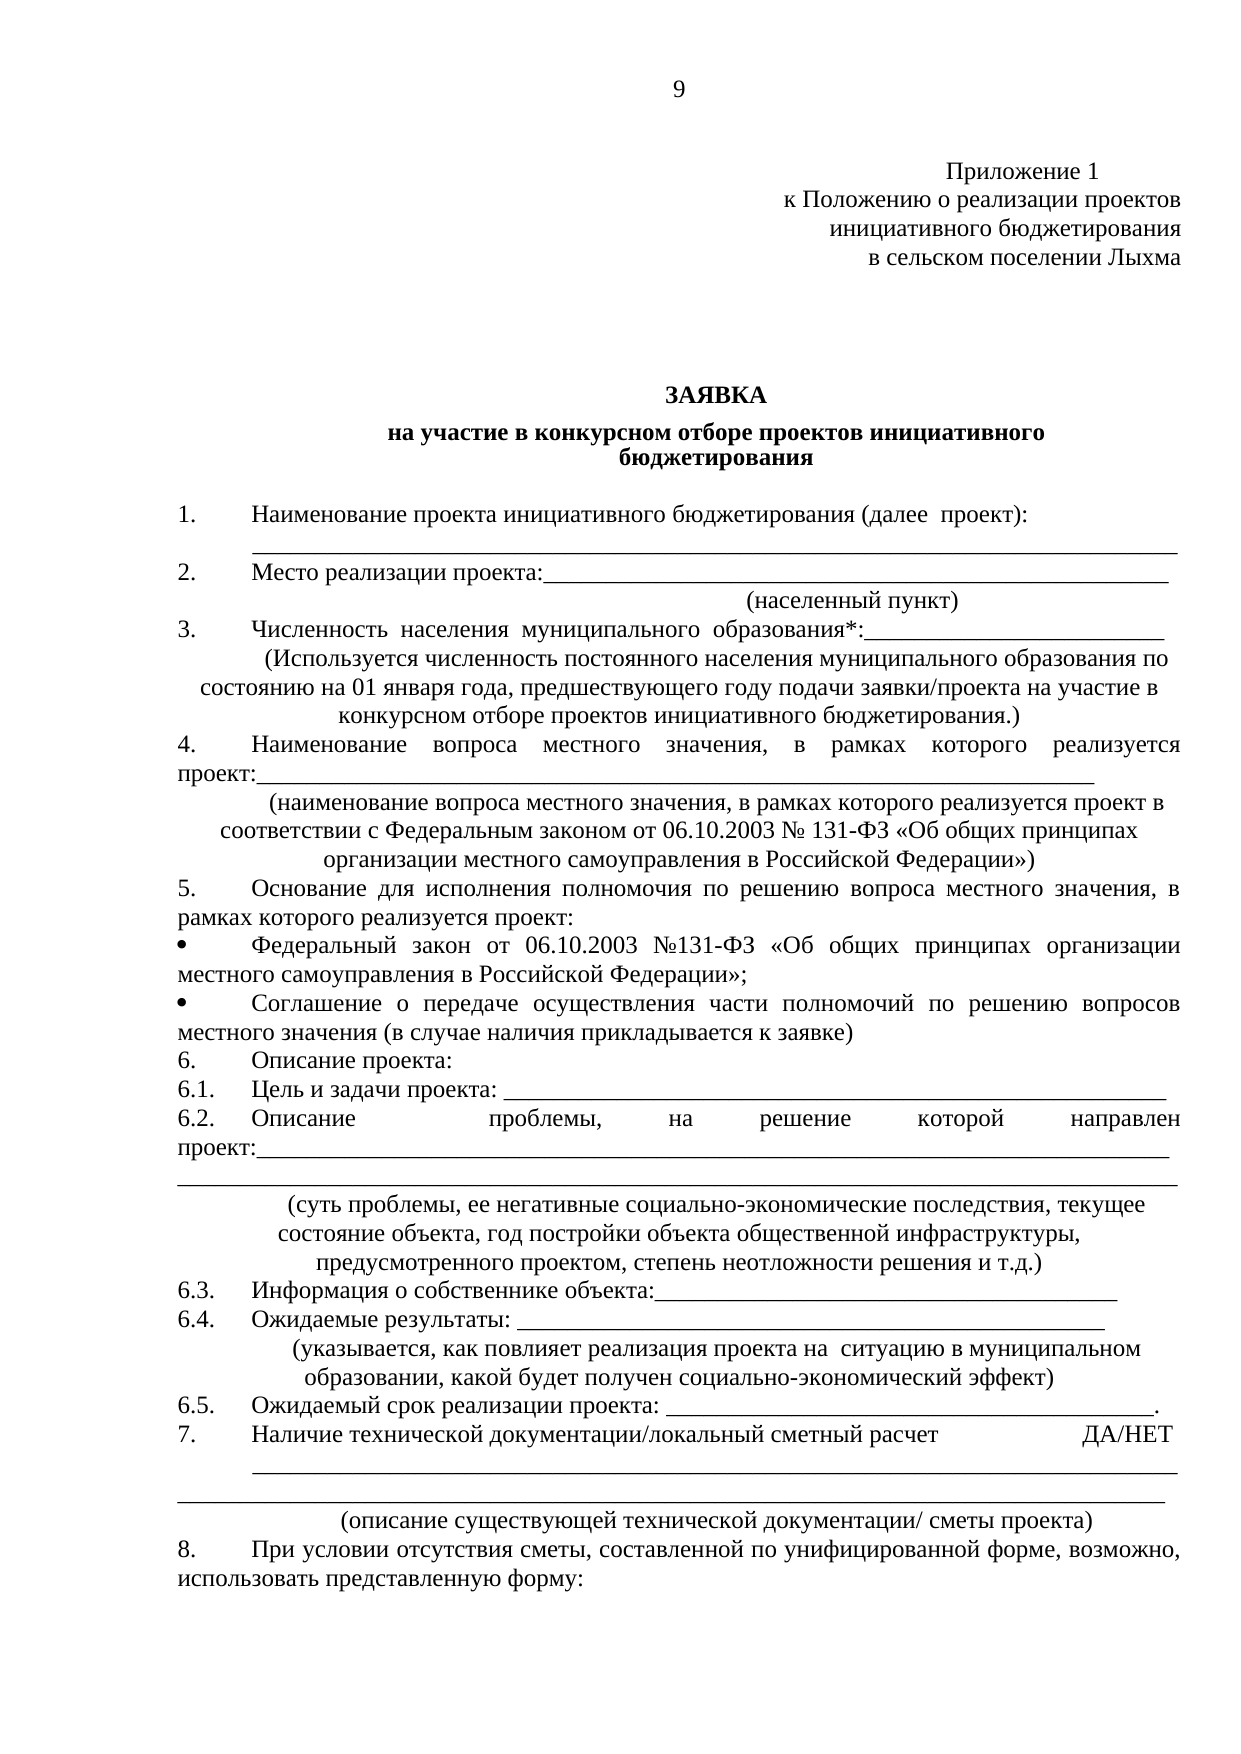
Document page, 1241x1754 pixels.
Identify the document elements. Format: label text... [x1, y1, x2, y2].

text (указывается, как повлияет реализация проекта на ситуацию в муниципальном образовании, какой будет получен социально-экономический эффект) [177, 1333, 1181, 1391]
list Цель и задачи проекта: _____________________________________________________ [177, 1074, 1181, 1103]
text _________________________________________________________________________________________________________________________________________________________ [177, 1448, 1181, 1506]
list Ожидаемые результаты: _______________________________________________ [177, 1304, 1181, 1333]
list Численность населения муниципального образования*:________________________ [177, 614, 1181, 643]
text (Используется численность постоянного населения муниципального образования по состоянию на 01 января года, предшествующего году подачи заявки/проекта на участие в конкурсном отборе проектов инициативного бюджетирования.) [177, 643, 1181, 729]
list Наименование вопроса местного значения, в рамках которого реализуется проект:___________________________________________________________________ [177, 729, 1181, 787]
list Описание проблемы, на решение которой направлен проект:_________________________________________________________________________________________________________________________________________________________ [177, 1103, 1181, 1189]
text (суть проблемы, ее негативные социально-экономические последствия, текущее состояние объекта, год постройки объекта общественной инфраструктуры, предусмотренного проектом, степень неотложности решения и т.д.) [177, 1189, 1181, 1276]
text (населенный пункт) [177, 586, 1181, 614]
list При условии отсутствия сметы, составленной по унифицированной форме, возможно, использовать представленную форму: [177, 1534, 1181, 1592]
text __________________________________________________________________________ [177, 528, 1181, 557]
list Наличие технической документации/локальный сметный расчет ДА/НЕТ [177, 1419, 1181, 1448]
text (описание существующей технической документации/ сметы проекта) [177, 1506, 1181, 1534]
list Соглашение о передаче осуществления части полномочий по решению вопросов местного значения (в случае наличия прикладывается к заявке) [177, 988, 1181, 1046]
list Основание для исполнения полномочия по решению вопроса местного значения, в рамках которого реализуется проект: [177, 873, 1181, 931]
text в сельском поселении Лыхма [177, 242, 1181, 271]
list Федеральный закон от 06.10.2003 №131-ФЗ «Об общих принципах организации местного самоуправления в Российской Федерации»; [177, 931, 1181, 988]
list Ожидаемый срок реализации проекта: _______________________________________. [177, 1391, 1181, 1419]
text на участие в конкурсном отборе проектов инициативного [177, 421, 1181, 446]
text (наименование вопроса местного значения, в рамках которого реализуется проект в соответствии с Федеральным законом от 06.10.2003 № 131-ФЗ «Об общих принципах организации местного самоуправления в Российской Федерации») [177, 787, 1181, 873]
text Приложение 1 [827, 159, 1181, 184]
text инициативного бюджетирования [177, 213, 1181, 242]
list Информация о собственнике объекта:_____________________________________ [177, 1276, 1181, 1304]
list Наименование проекта инициативного бюджетирования (далее проект): [177, 499, 1181, 528]
list Описание проекта: [177, 1046, 1181, 1074]
text бюджетирования [177, 446, 1181, 471]
text ЗАЯВКА [177, 383, 1181, 408]
text к Положению о реализации проектов [177, 184, 1181, 213]
list Место реализации проекта:__________________________________________________ [177, 557, 1181, 586]
